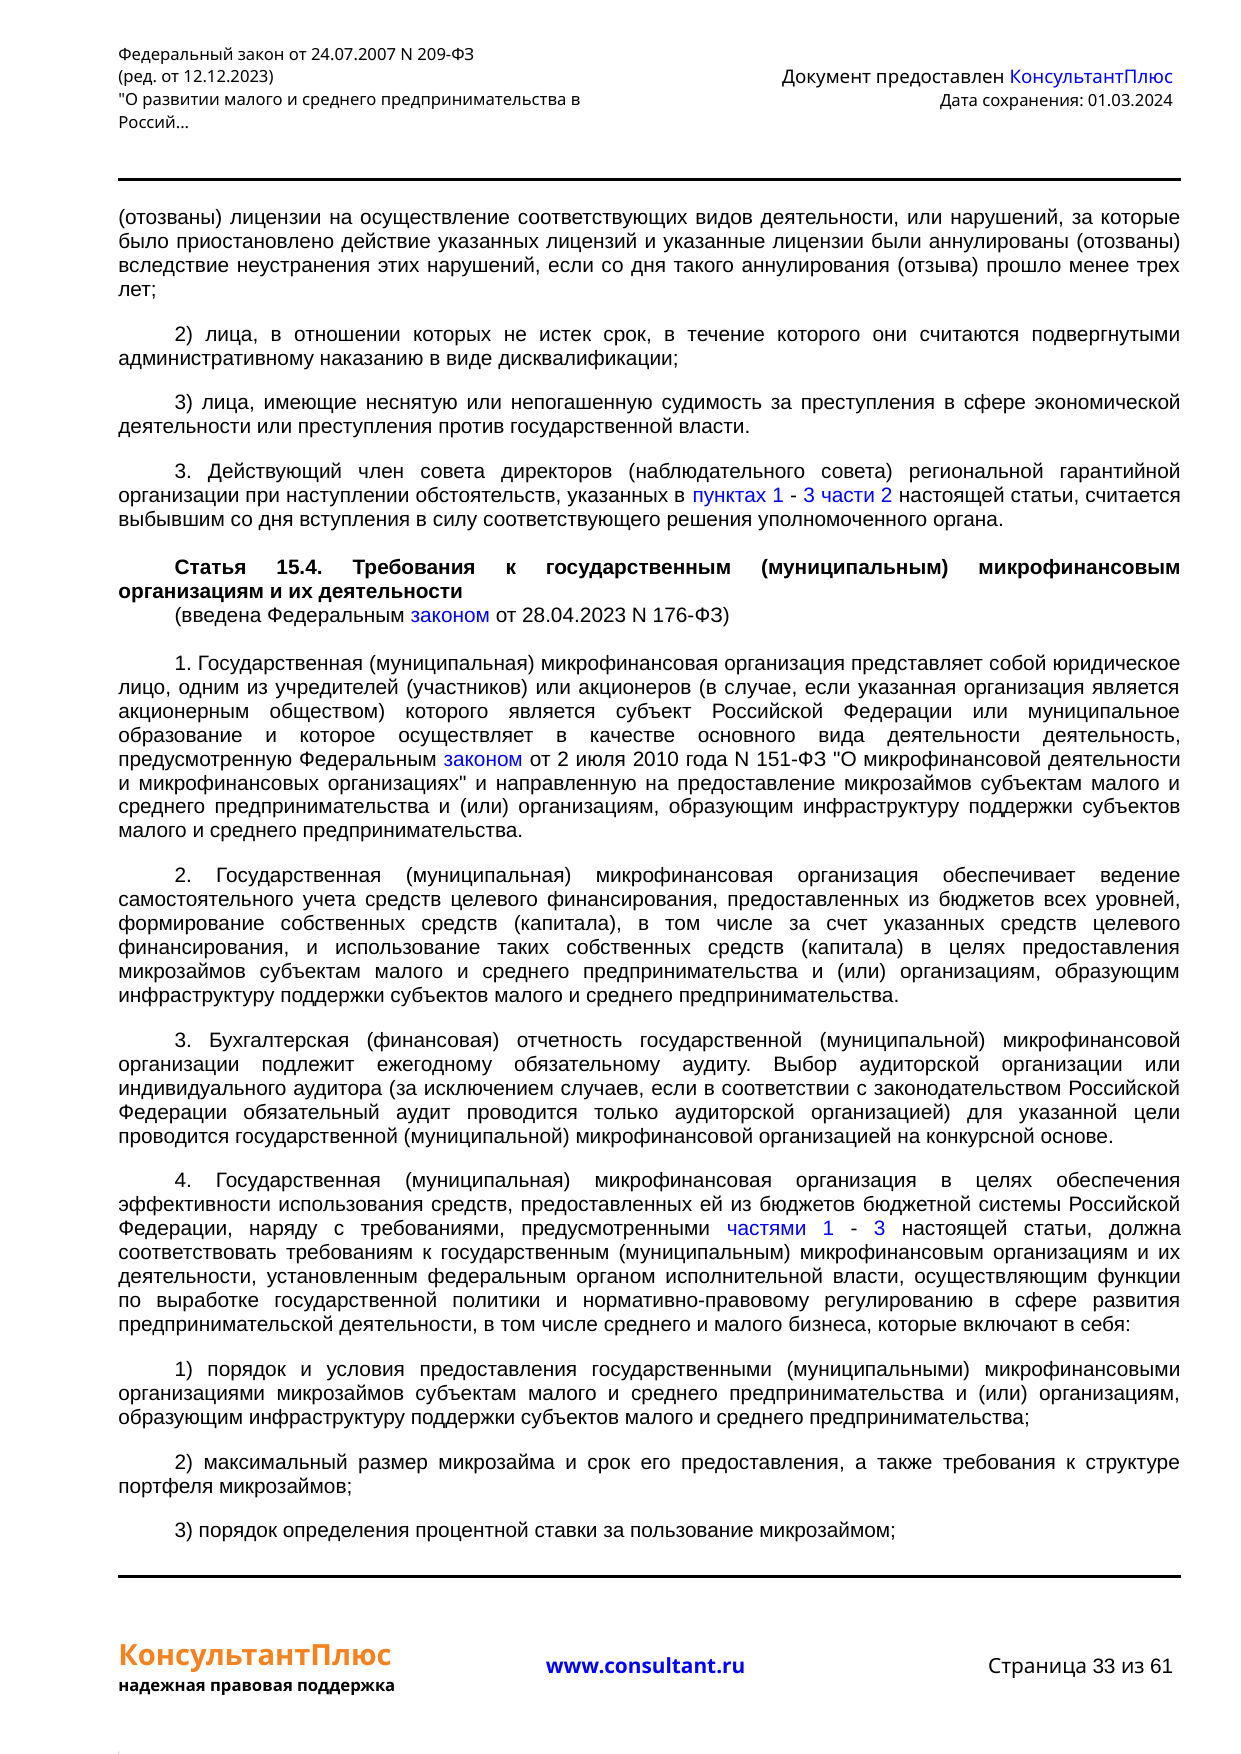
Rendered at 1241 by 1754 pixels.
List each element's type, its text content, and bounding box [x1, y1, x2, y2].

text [118, 205, 1181, 301]
text 1) порядок и условия предоставления государственными (муниципальными) микрофинансовыми организациями микрозаймов субъектам малого и среднего предпринимательства и (или) организациям, образующим инфраструктуру поддержки субъектов малого и среднего предпринимательства; [118, 1357, 1181, 1429]
title Статья 15.4. Требования к государственным (муниципальным) микрофинансовым организациям и их деятельности [118, 555, 1181, 603]
text 3. Действующий член совета директоров (наблюдательного совета) региональной гарантийной организации при наступлении обстоятельств, указанных в пунктах 1 - 3 части 2 настоящей статьи, считается выбывшим со дня вступления в силу соответствующего решения уполномоченного органа. [118, 459, 1181, 531]
text (введена Федеральным законом от 28.04.2023 N 176-ФЗ) [118, 603, 1181, 627]
text 3) лица, имеющие неснятую или непогашенную судимость за преступления в сфере экономической деятельности или преступления против государственной власти. [118, 390, 1181, 438]
text 2) максимальный размер микрозайма и срок его предоставления, а также требования к структуре портфеля микрозаймов; [118, 1449, 1181, 1497]
text 3. Бухгалтерская (финансовая) отчетность государственной (муниципальной) микрофинансовой организации подлежит ежегодному обязательному аудиту. Выбор аудиторской организации или индивидуального аудитора (за исключением случаев, если в соответствии с законодательством Российской Федерации обязательный аудит проводится только аудиторской организацией) для указанной цели проводится государственной (муниципальной) микрофинансовой организацией на конкурсной основе. [118, 1028, 1181, 1147]
text 3) порядок определения процентной ставки за пользование микрозаймом; [118, 1518, 1181, 1542]
text 2. Государственная (муниципальная) микрофинансовая организация обеспечивает ведение самостоятельного учета средств целевого финансирования, предоставленных из бюджетов всех уровней, формирование собственных средств (капитала), в том числе за счет указанных средств целевого финансирования, и использование таких собственных средств (капитала) в целях предоставления микрозаймов субъектам малого и среднего предпринимательства и (или) организациям, образующим инфраструктуру поддержки субъектов малого и среднего предпринимательства. [118, 863, 1181, 1007]
text 1. Государственная (муниципальная) микрофинансовая организация представляет собой юридическое лицо, одним из учредителей (участников) или акционеров (в случае, если указанная организация является акционерным обществом) которого является субъект Российской Федерации или муниципальное образование и которое осуществляет в качестве основного вида деятельности деятельность, предусмотренную Федеральным законом от 2 июля 2010 года N 151-ФЗ "О микрофинансовой деятельности и микрофинансовых организациях" и направленную на предоставление микрозаймов субъектам малого и среднего предпринимательства и (или) организациям, образующим инфраструктуру поддержки субъектов малого и среднего предпринимательства. [118, 651, 1181, 842]
text 4. Государственная (муниципальная) микрофинансовая организация в целях обеспечения эффективности использования средств, предоставленных ей из бюджетов бюджетной системы Российской Федерации, наряду с требованиями, предусмотренными частями 1 - 3 настоящей статьи, должна соответствовать требованиям к государственным (муниципальным) микрофинансовым организациям и их деятельности, установленным федеральным органом исполнительной власти, осуществляющим функции по выработке государственной политики и нормативно-правовому регулированию в сфере развития предпринимательской деятельности, в том числе среднего и малого бизнеса, которые включают в себя: [118, 1168, 1181, 1336]
text 2) лица, в отношении которых не истек срок, в течение которого они считаются подвергнутыми административному наказанию в виде дисквалификации; [118, 321, 1181, 369]
